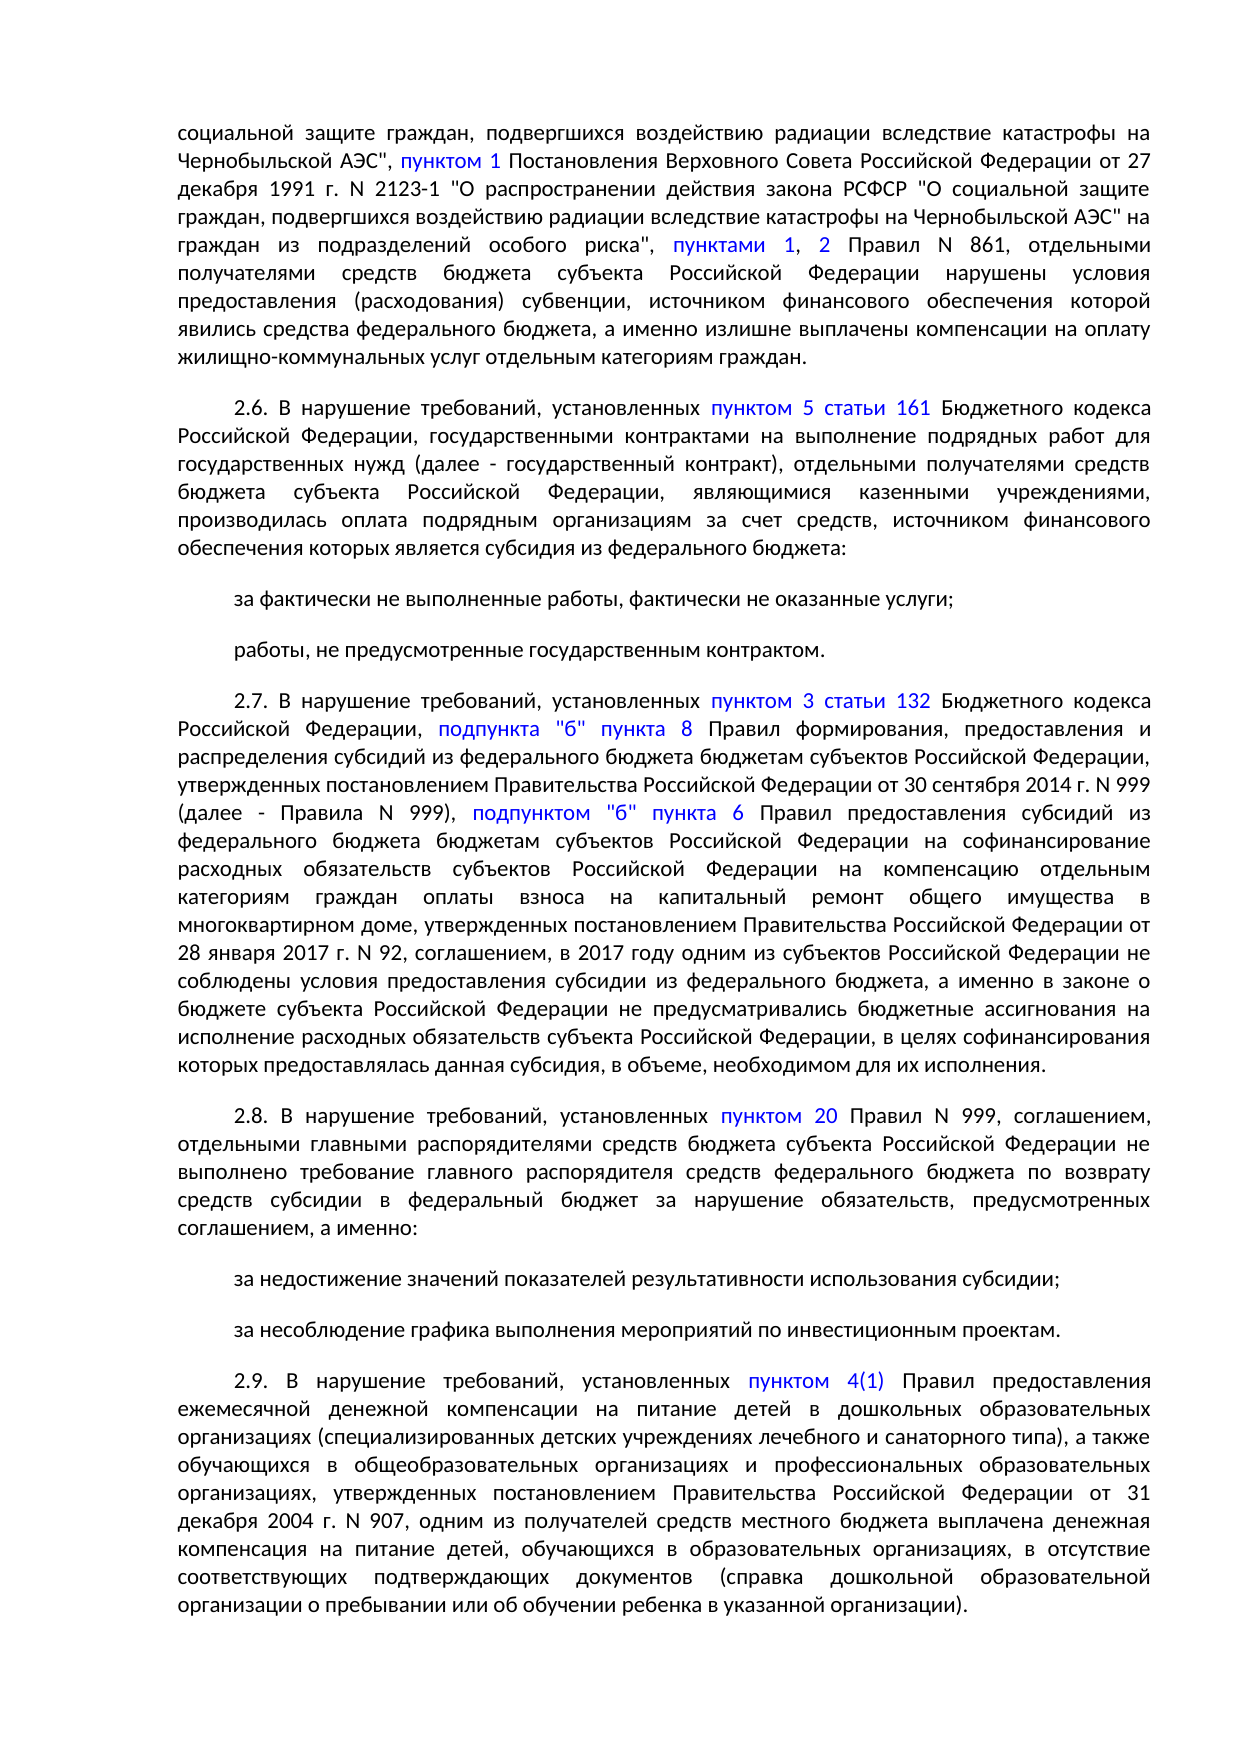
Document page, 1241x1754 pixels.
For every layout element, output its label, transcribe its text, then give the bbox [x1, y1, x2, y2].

text 2.8. В нарушение требований, установленных пунктом 20 Правил N 999, соглашением, отдельными главными распорядителями средств бюджета субъекта Российской Федерации не выполнено требование главного распорядителя средств федерального бюджета по возврату средств субсидии в федеральный бюджет за нарушение обязательств, предусмотренных соглашением, а именно: [177, 1101, 1152, 1241]
text 2.7. В нарушение требований, установленных пунктом 3 статьи 132 Бюджетного кодекса Российской Федерации, подпункта "б" пункта 8 Правил формирования, предоставления и распределения субсидий из федерального бюджета бюджетам субъектов Российской Федерации, утвержденных постановлением Правительства Российской Федерации от 30 сентября 2014 г. N 999 (далее - Правила N 999), подпунктом "б" пункта 6 Правил предоставления субсидий из федерального бюджета бюджетам субъектов Российской Федерации на софинансирование расходных обязательств субъектов Российской Федерации на компенсацию отдельным категориям граждан оплаты взноса на капитальный ремонт общего имущества в многоквартирном доме, утвержденных постановлением Правительства Российской Федерации от 28 января 2017 г. N 92, соглашением, в 2017 году одним из субъектов Российской Федерации не соблюдены условия предоставления субсидии из федерального бюджета, а именно в законе о бюджете субъекта Российской Федерации не предусматривались бюджетные ассигнования на исполнение расходных обязательств субъекта Российской Федерации, в целях софинансирования которых предоставлялась данная субсидия, в объеме, необходимом для их исполнения. [177, 686, 1152, 1078]
text за несоблюдение графика выполнения мероприятий по инвестиционным проектам. [177, 1315, 1152, 1343]
text за недостижение значений показателей результативности использования субсидии; [177, 1264, 1152, 1292]
text 2.9. В нарушение требований, установленных пунктом 4(1) Правил предоставления ежемесячной денежной компенсации на питание детей в дошкольных образовательных организациях (специализированных детских учреждениях лечебного и санаторного типа), а также обучающихся в общеобразовательных организациях и профессиональных образовательных организациях, утвержденных постановлением Правительства Российской Федерации от 31 декабря 2004 г. N 907, одним из получателей средств местного бюджета выплачена денежная компенсация на питание детей, обучающихся в образовательных организациях, в отсутствие соответствующих подтверждающих документов (справка дошкольной образовательной организации о пребывании или об обучении ребенка в указанной организации). [177, 1366, 1152, 1618]
text работы, не предусмотренные государственным контрактом. [177, 635, 1152, 663]
text за фактически не выполненные работы, фактически не оказанные услуги; [177, 584, 1152, 612]
text 2.6. В нарушение требований, установленных пунктом 5 статьи 161 Бюджетного кодекса Российской Федерации, государственными контрактами на выполнение подрядных работ для государственных нужд (далее - государственный контракт), отдельными получателями средств бюджета субъекта Российской Федерации, являющимися казенными учреждениями, производилась оплата подрядным организациям за счет средств, источником финансового обеспечения которых является субсидия из федерального бюджета: [177, 393, 1152, 561]
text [177, 118, 1152, 370]
